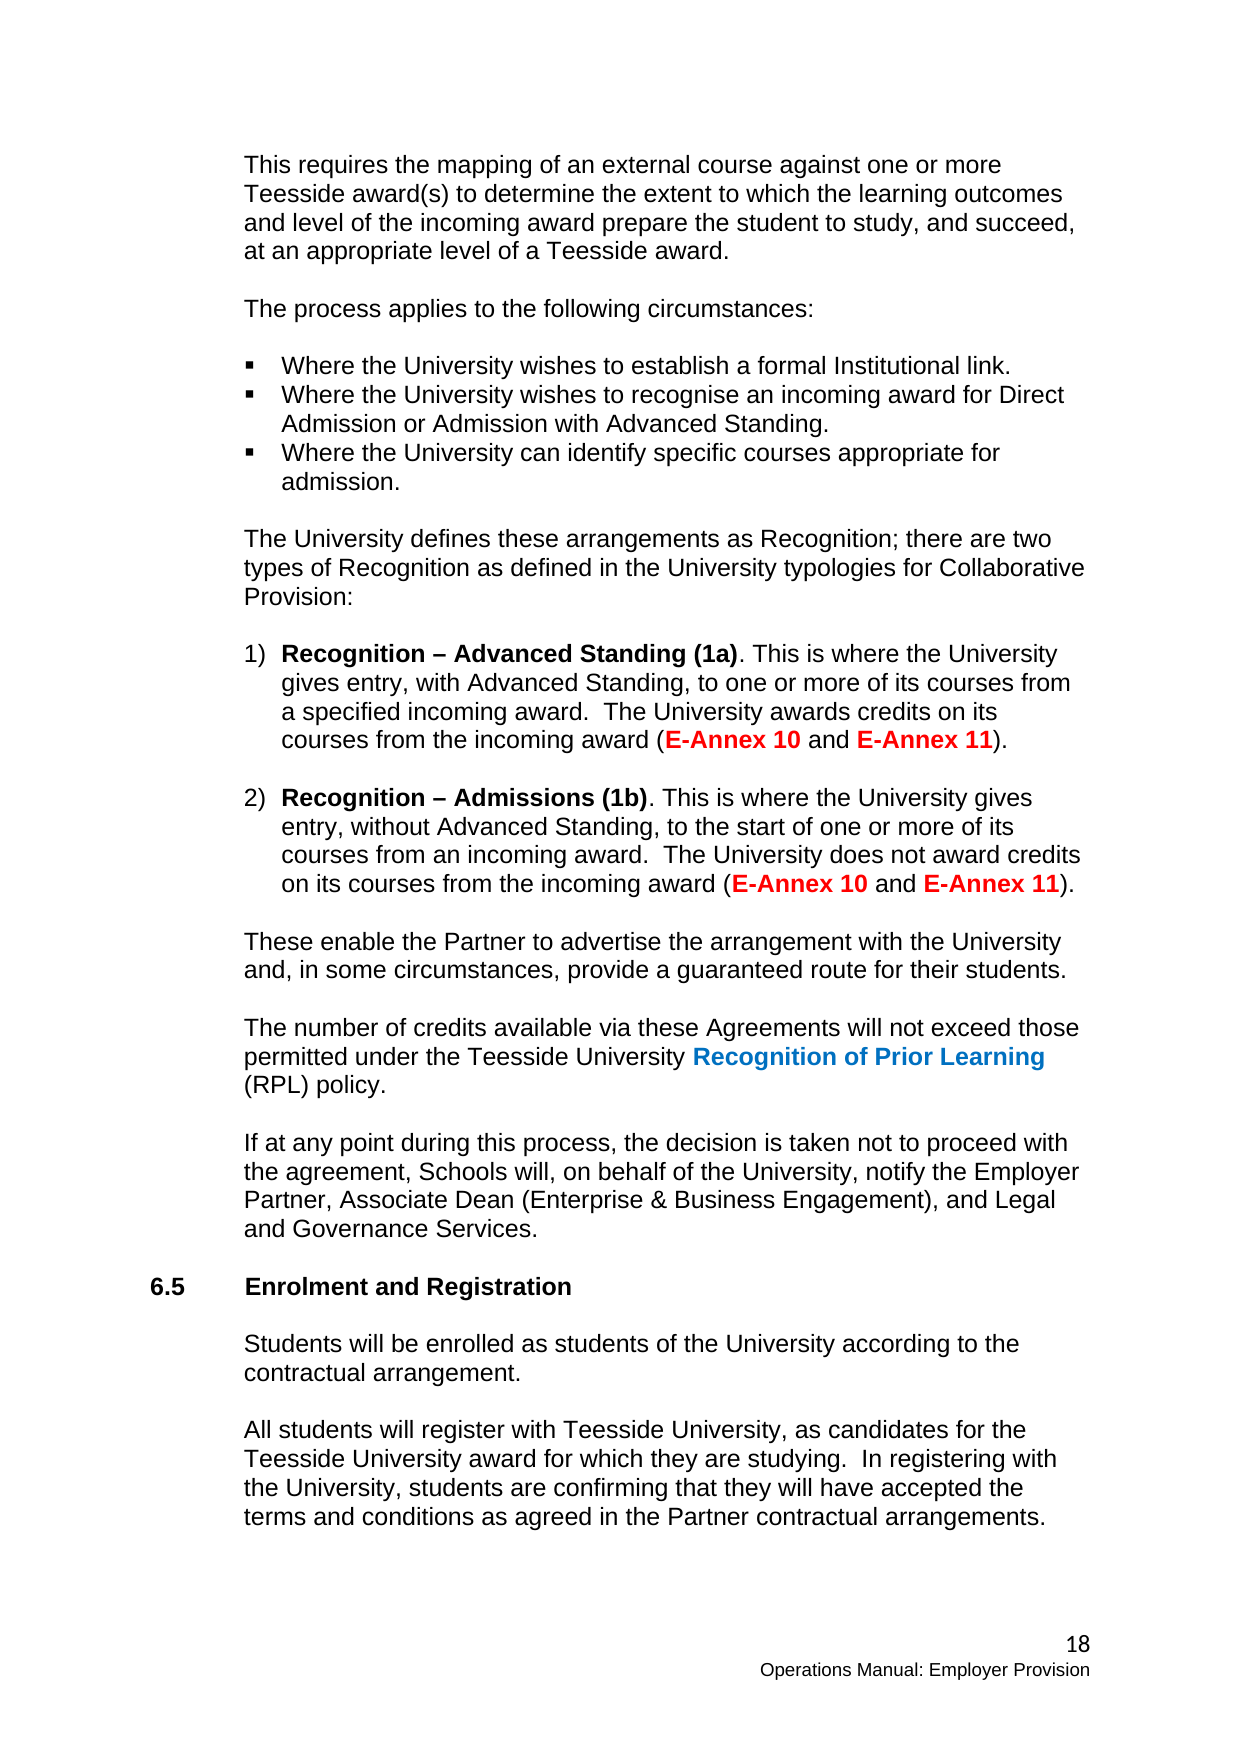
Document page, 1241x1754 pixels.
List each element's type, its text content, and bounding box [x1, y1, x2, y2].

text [244, 150, 1090, 265]
text All students will register with Teesside University, as candidates for the Teesside University award for which they are studying. In registering with the University, students are confirming that they will have accepted the terms and conditions as agreed in the Partner contractual arrangements. [244, 1415, 1090, 1530]
list Recognition – Admissions (1b). This is where the University gives entry, without Advanced Standing, to the start of one or more of its courses from an incoming award. The University does not award credits on its courses from the incoming award (E-Annex 10 and E-Annex 11). [244, 783, 1090, 898]
text These enable the Partner to advertise the arrangement with the University and, in some circumstances, provide a guaranteed route for their students. [244, 927, 1090, 984]
list Where the University wishes to establish a formal Institutional link. [244, 351, 1090, 380]
subtitle 6.5 Enrolment and Registration [150, 1272, 1090, 1300]
text The process applies to the following circumstances: [150, 294, 1090, 322]
list Where the University can identify specific courses appropriate for admission. [244, 438, 1090, 495]
list Where the University wishes to recognise an incoming award for Direct Admission or Admission with Advanced Standing. [244, 380, 1090, 438]
list Recognition – Advanced Standing (1a). This is where the University gives entry, with Advanced Standing, to one or more of its courses from a specified incoming award. The University awards credits on its courses from the incoming award (E-Annex 10 and E-Annex 11). [244, 639, 1090, 754]
text Students will be enrolled as students of the University according to the contractual arrangement. [244, 1329, 1090, 1387]
text The University defines these arrangements as Recognition; there are two types of Recognition as defined in the University typologies for Collaborative Provision: [244, 524, 1090, 610]
text If at any point during this process, the decision is taken not to proceed with the agreement, Schools will, on behalf of the University, notify the Employer Partner, Associate Dean (Enterprise & Business Engagement), and Legal and Governance Services. [150, 1128, 1090, 1243]
text The number of credits available via these Agreements will not exceed those permitted under the Teesside University Recognition of Prior Learning (RPL) policy. [150, 1013, 1090, 1099]
